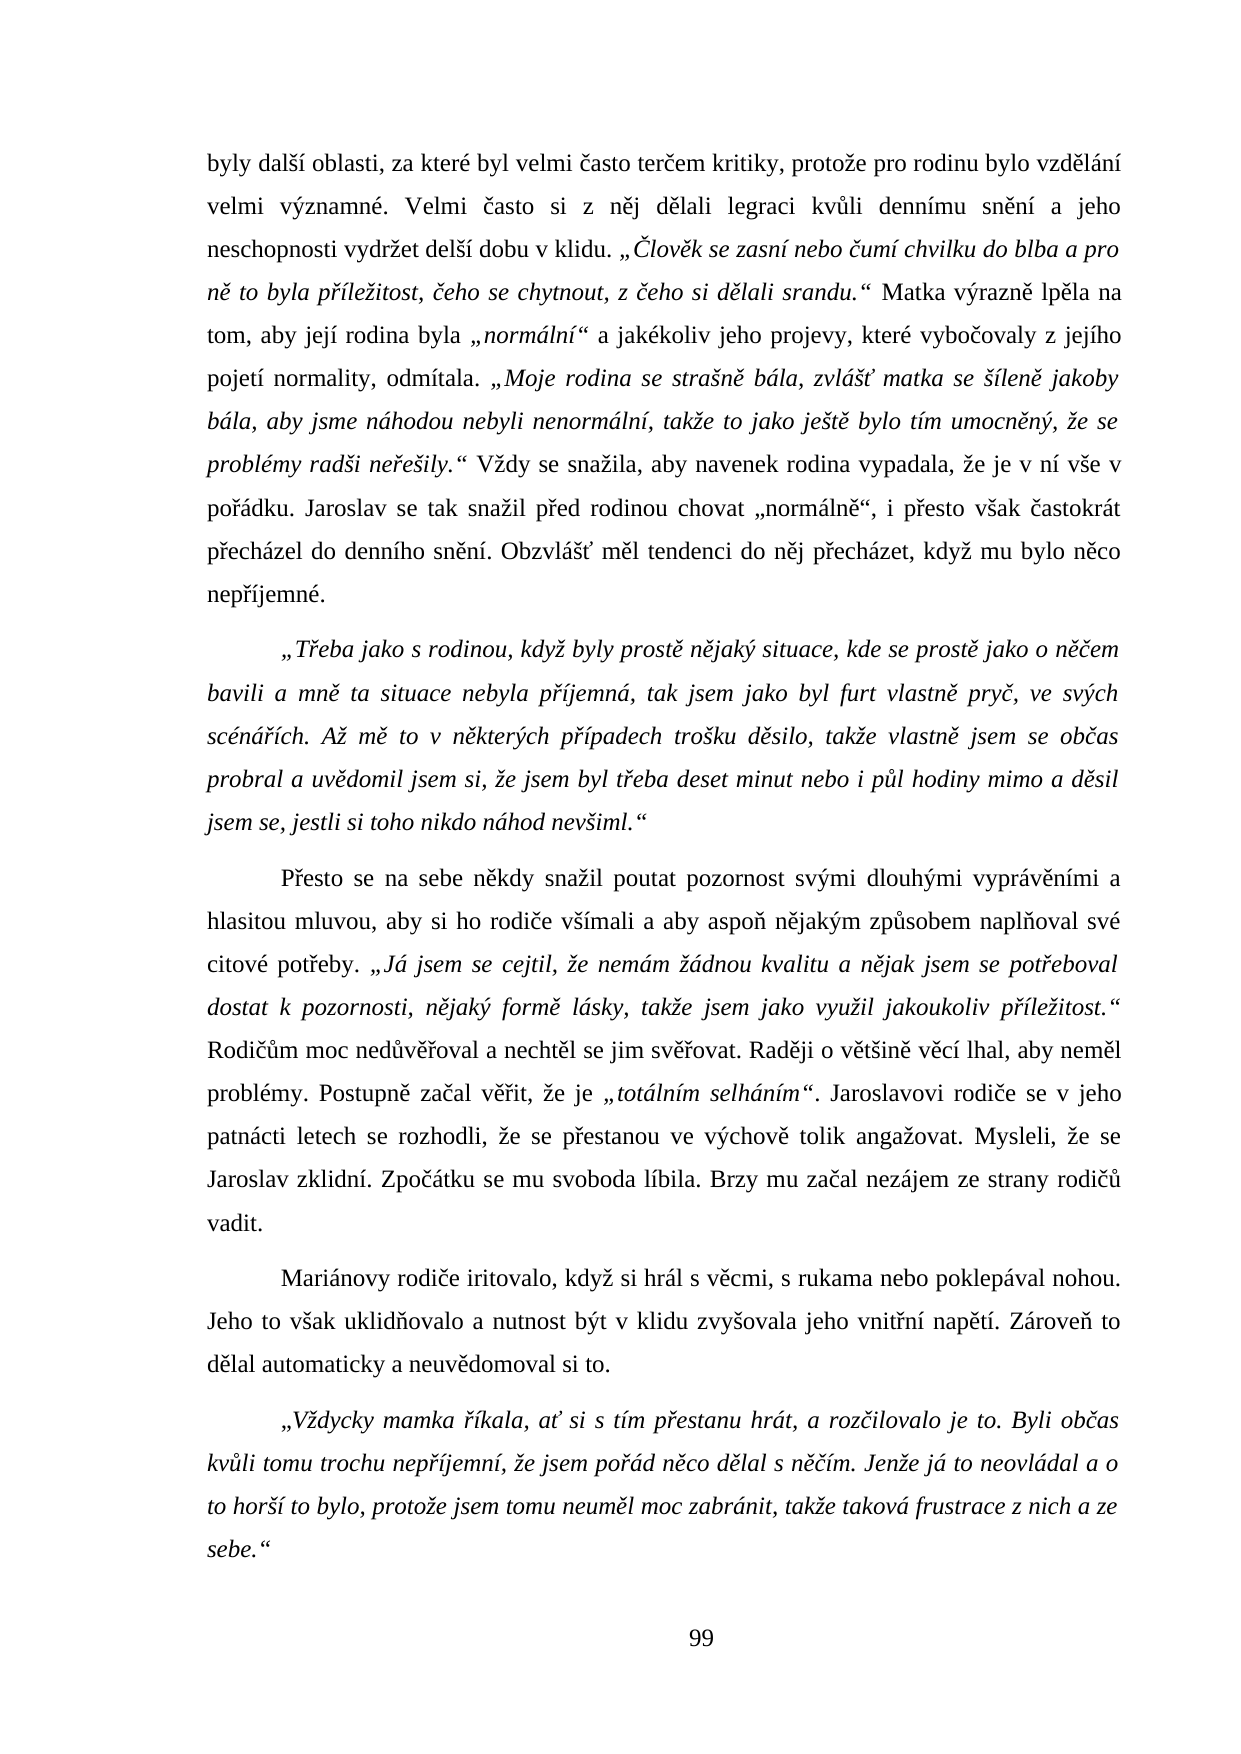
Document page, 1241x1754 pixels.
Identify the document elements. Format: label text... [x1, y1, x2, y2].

text „Třeba jako s rodinou, když byly prostě nějaký situace, kde se prostě jako o něčem bavili a mně ta situace nebyla příjemná, tak jsem jako byl furt vlastně pryč, ve svých scénářích. Až mě to v některých případech trošku děsilo, takže vlastně jsem se občas probral a uvědomil jsem si, že jsem byl třeba deset minut nebo i půl hodiny mimo a děsil jsem se, jestli si toho nikdo náhod nevšiml.“ [207, 634, 1122, 836]
text Mariánovy rodiče iritovalo, když si hrál s věcmi, s rukama nebo poklepával nohou. Jeho to však uklidňovalo a nutnost být v klidu zvyšovala jeho vnitřní napětí. Zároveň to dělal automaticky a neuvědomoval si to. [207, 1263, 1122, 1378]
text „Vždycky mamka říkala, ať si s tím přestanu hrát, a rozčilovalo je to. Byli občas kvůli tomu trochu nepříjemní, že jsem pořád něco dělal s něčím. Jenže já to neovládal a o to horší to bylo, protože jsem tomu neuměl moc zabránit, takže taková frustrace z nich a ze sebe.“ [207, 1405, 1122, 1563]
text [207, 148, 1122, 608]
text Přesto se na sebe někdy snažil poutat pozornost svými dlouhými vyprávěními a hlasitou mluvou, aby si ho rodiče všímali a aby aspoň nějakým způsobem naplňoval své citové potřeby. „Já jsem se cejtil, že nemám žádnou kvalitu a nějak jsem se potřeboval dostat k pozornosti, nějaký formě lásky, takže jsem jako využil jakoukoliv příležitost.“ Rodičům moc nedůvěřoval a nechtěl se jim svěřovat. Raději o většině věcí lhal, aby neměl problémy. Postupně začal věřit, že je „totálním selháním“. Jaroslavovi rodiče se v jeho patnácti letech se rozhodli, že se přestanou ve výchově tolik angažovat. Mysleli, že se Jaroslav zklidní. Zpočátku se mu svoboda líbila. Brzy mu začal nezájem ze strany rodičů vadit. [207, 863, 1122, 1236]
